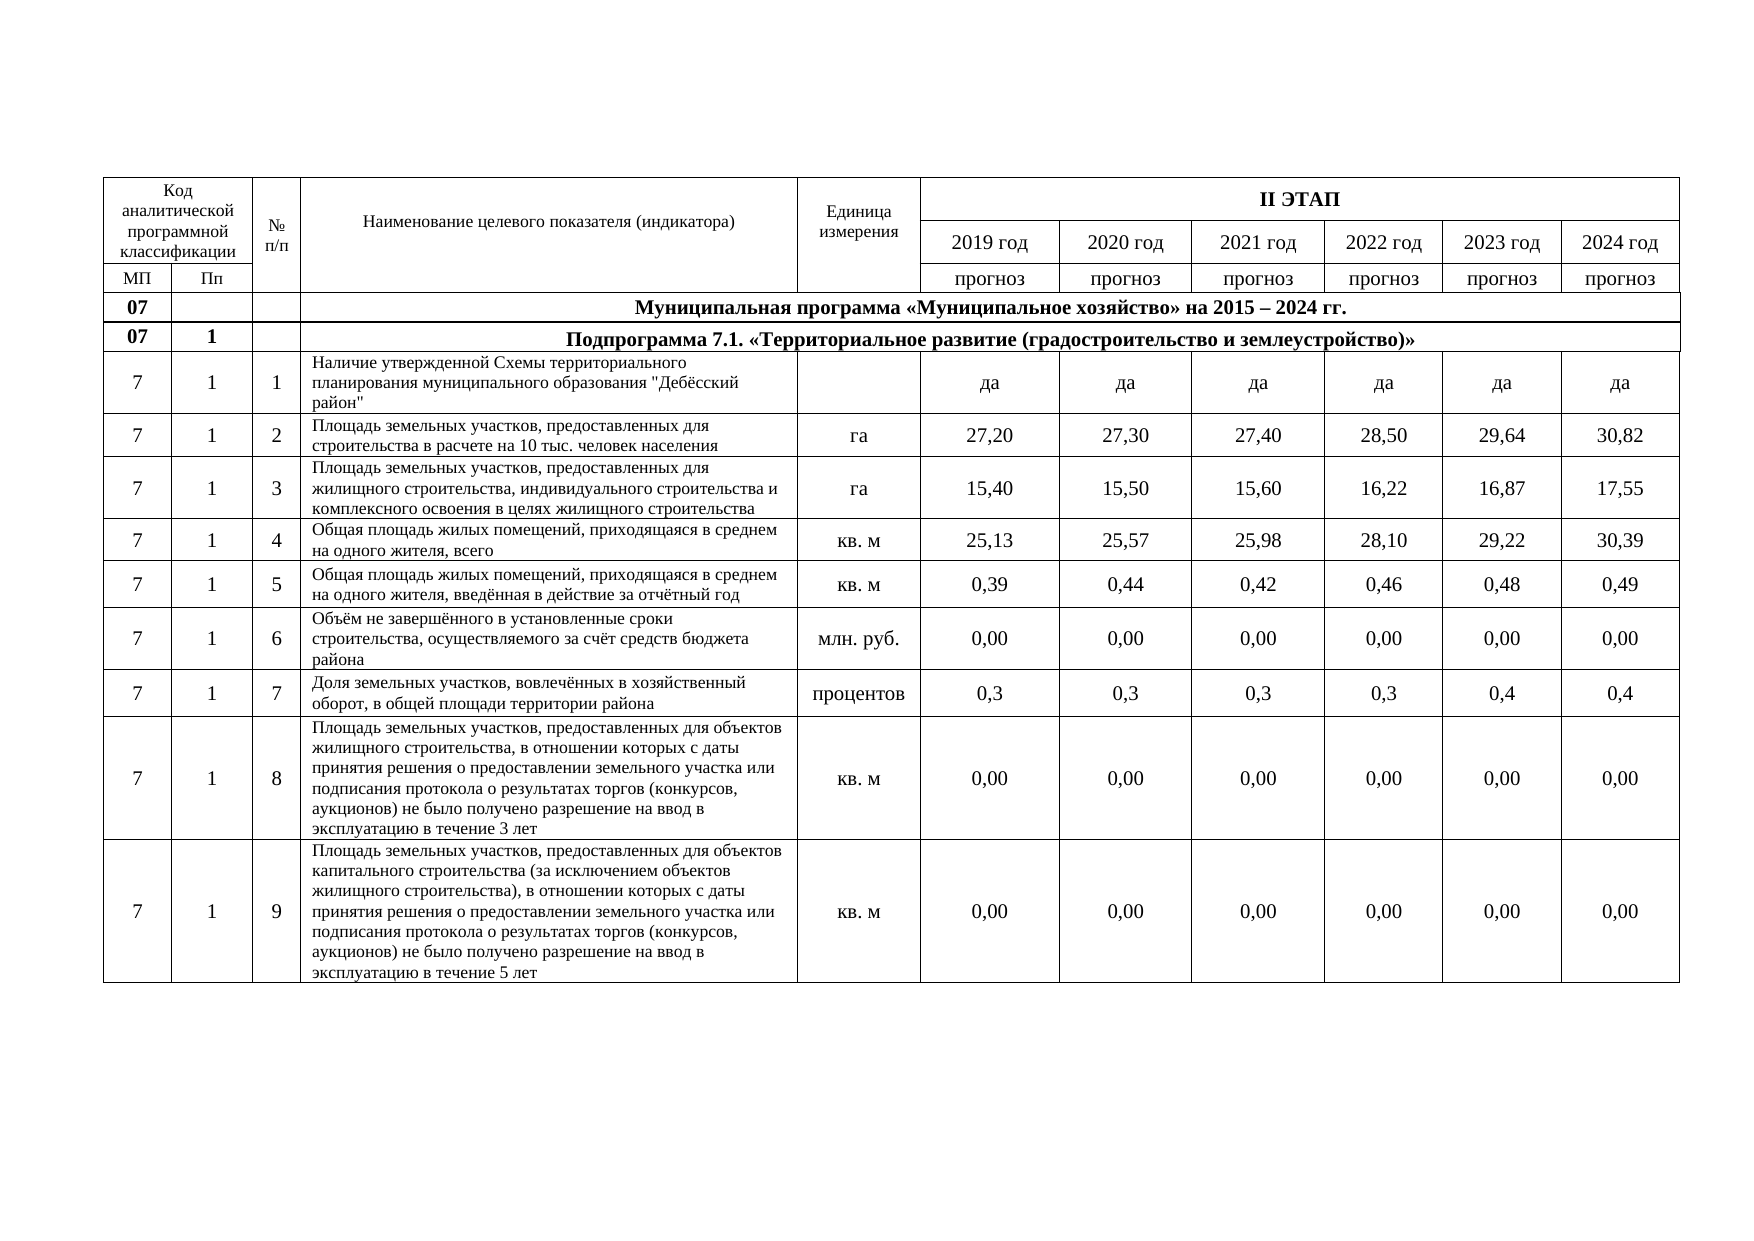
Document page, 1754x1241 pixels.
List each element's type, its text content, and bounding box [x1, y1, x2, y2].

table_cell 25,13 [921, 519, 1059, 560]
table_cell 2 [253, 414, 300, 456]
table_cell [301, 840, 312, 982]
table_cell 29,64 [1443, 414, 1561, 456]
table_cell [289, 293, 300, 321]
table_cell 8 [253, 717, 300, 838]
table_cell 0,46 [1325, 561, 1442, 607]
table_cell 0,39 [921, 561, 1059, 607]
table_cell кв. м [798, 717, 920, 838]
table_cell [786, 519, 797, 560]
table_cell 15,50 [1060, 457, 1191, 518]
table_cell 0,3 [1060, 670, 1191, 716]
table_cell 25,57 [1060, 519, 1191, 560]
table_cell 0,42 [1192, 561, 1324, 607]
table_cell 1 [172, 670, 252, 716]
table_cell 07 [104, 323, 171, 351]
table_cell 6 [253, 608, 300, 669]
table_cell млн. руб. [798, 608, 920, 669]
table_cell 2021 год [1192, 221, 1324, 263]
table_cell 0,00 [1192, 840, 1324, 982]
table_cell 2024 год [1562, 221, 1679, 263]
table_cell 0,00 [1325, 608, 1442, 669]
table_cell 28,50 [1325, 414, 1442, 456]
table_cell 0,4 [1562, 670, 1679, 716]
table_cell 2020 год [1060, 221, 1191, 263]
table_cell 3 [253, 457, 300, 518]
table_cell 0,48 [1443, 561, 1561, 607]
table_cell 1 [172, 717, 252, 838]
table_cell 7 [104, 670, 171, 716]
table_cell да [921, 352, 1059, 413]
table_cell [798, 352, 920, 413]
table_cell 0,00 [1562, 840, 1679, 982]
table_cell 28,10 [1325, 519, 1442, 560]
table_cell га [798, 414, 920, 456]
table_cell [253, 293, 264, 321]
table_cell 1 [172, 608, 252, 669]
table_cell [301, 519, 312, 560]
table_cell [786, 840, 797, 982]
table_cell [172, 293, 182, 321]
table_cell 1 [172, 323, 252, 351]
table_cell 0,00 [1060, 840, 1191, 982]
table_cell 7 [104, 414, 171, 456]
table_cell 5 [253, 561, 300, 607]
table_cell 16,87 [1443, 457, 1561, 518]
table_cell да [1562, 352, 1679, 413]
table_cell 15,40 [921, 457, 1059, 518]
table_cell 0,49 [1562, 561, 1679, 607]
table_cell 0,00 [1562, 608, 1679, 669]
table_header Единица измерения [798, 178, 920, 292]
table_cell 2019 год [921, 221, 1059, 263]
table_cell прогноз [921, 264, 1059, 292]
table_cell 0,00 [1443, 840, 1561, 982]
table_cell 0,00 [921, 840, 1059, 982]
table_cell да [1325, 352, 1442, 413]
table_header № п/п [253, 178, 300, 292]
table_cell 1 [172, 414, 252, 456]
table_cell 0,4 [1443, 670, 1561, 716]
table_cell 9 [253, 840, 300, 982]
table_cell га [798, 457, 920, 518]
table_cell 0,00 [1192, 717, 1324, 838]
table_cell 27,40 [1192, 414, 1324, 456]
table_cell 7 [104, 717, 171, 838]
table_cell да [1443, 352, 1561, 413]
table_cell 7 [104, 352, 171, 413]
table_cell Муниципальная программа «Муниципальное хозяйство» на 2015 – 2024 гг. [301, 293, 1680, 321]
table_cell Доля земельных участков, вовлечённых в хозяйственный оборот, в общей площади территории района [301, 670, 797, 716]
table_cell 30,39 [1562, 519, 1679, 560]
table_cell 0,00 [921, 608, 1059, 669]
table_cell прогноз [1060, 264, 1191, 292]
table_cell 0,00 [1060, 608, 1191, 669]
table_cell 0,00 [1060, 717, 1191, 838]
table_cell 1 [172, 519, 252, 560]
table_cell 0,00 [1562, 717, 1679, 838]
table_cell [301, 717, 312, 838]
table_cell кв. м [798, 840, 920, 982]
table_cell 7 [253, 670, 300, 716]
table_cell 0,00 [1192, 608, 1324, 669]
table_cell прогноз [1192, 264, 1324, 292]
table_cell 1 [253, 352, 300, 413]
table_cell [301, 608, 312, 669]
table_cell 0,00 [921, 717, 1059, 838]
table_cell 7 [104, 561, 171, 607]
table_cell 1 [172, 840, 252, 982]
table_cell 0,3 [1325, 670, 1442, 716]
table_cell 15,60 [1192, 457, 1324, 518]
table_cell 0,00 [1325, 840, 1442, 982]
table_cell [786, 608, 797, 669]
table_cell 0,3 [1192, 670, 1324, 716]
table_cell 0,00 [1325, 717, 1442, 838]
table_cell [289, 323, 300, 351]
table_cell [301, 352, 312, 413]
table_cell 07 [104, 293, 171, 321]
table_cell 0,44 [1060, 561, 1191, 607]
table_cell 1 [172, 352, 252, 413]
table_header II ЭТАП [921, 178, 1679, 220]
table_cell [253, 323, 264, 351]
table_cell 0,3 [921, 670, 1059, 716]
table_cell 7 [104, 519, 171, 560]
table_cell Общая площадь жилых помещений, приходящаяся в среднем на одного жителя, введённая в действие за отчётный год [301, 561, 797, 607]
table_header Наименование целевого показателя (индикатора) [301, 178, 797, 292]
table_cell Площадь земельных участков, предоставленных для строительства в расчете на 10 тыс. человек населения [301, 414, 797, 456]
table_cell 4 [253, 519, 300, 560]
table_cell 7 [104, 457, 171, 518]
table_cell 1 [172, 457, 252, 518]
table_cell Пп [172, 264, 252, 292]
table_cell 7 [104, 608, 171, 669]
table_cell прогноз [1562, 264, 1679, 292]
table_cell прогноз [1325, 264, 1442, 292]
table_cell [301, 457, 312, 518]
table_cell 29,22 [1443, 519, 1561, 560]
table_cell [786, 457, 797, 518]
table_cell кв. м [798, 519, 920, 560]
table_cell 30,82 [1562, 414, 1679, 456]
table_cell прогноз [1443, 264, 1561, 292]
table_cell 0,00 [1443, 608, 1561, 669]
table_cell да [1192, 352, 1324, 413]
table_header Код аналитической программной классификации [104, 178, 252, 263]
table_cell 16,22 [1325, 457, 1442, 518]
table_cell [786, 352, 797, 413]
table_cell 0,00 [1443, 717, 1561, 838]
table_cell Подпрограмма 7.1. «Территориальное развитие (градостроительство и землеустройство)» [301, 323, 1680, 351]
table_cell процентов [798, 670, 920, 716]
table_cell 2022 год [1325, 221, 1442, 263]
table_cell 2023 год [1443, 221, 1561, 263]
table_cell МП [104, 264, 171, 292]
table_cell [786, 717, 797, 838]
table_cell 27,20 [921, 414, 1059, 456]
table_cell кв. м [798, 561, 920, 607]
table_cell 7 [104, 840, 171, 982]
table_cell [241, 293, 252, 321]
table_cell 17,55 [1562, 457, 1679, 518]
table_cell 25,98 [1192, 519, 1324, 560]
table_cell 27,30 [1060, 414, 1191, 456]
table_cell да [1060, 352, 1191, 413]
table_cell 1 [172, 561, 252, 607]
